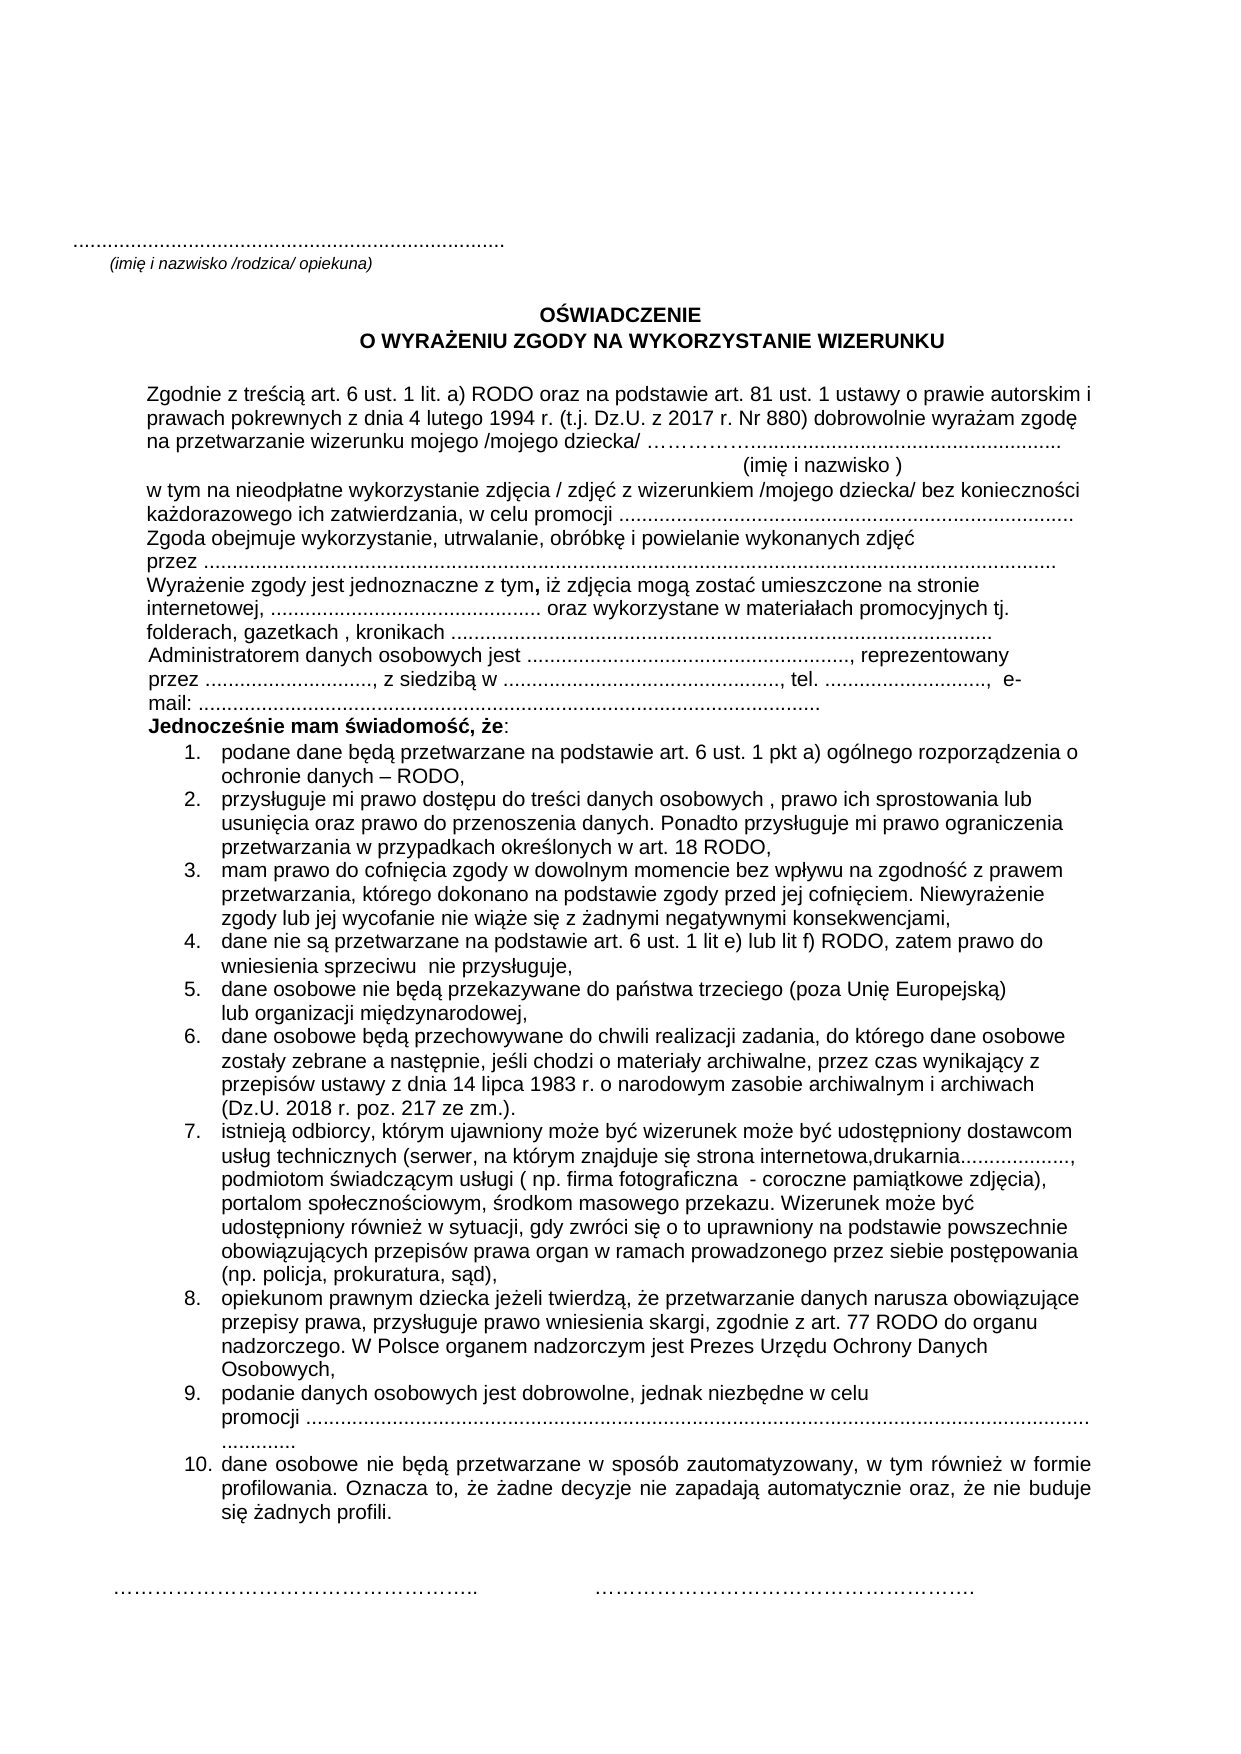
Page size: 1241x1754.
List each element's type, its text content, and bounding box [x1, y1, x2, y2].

text Wyrażenie zgody jest jednoznaczne z tym, iż zdjęcia mogą zostać umieszczone na stronie internetowej, ............................................... oraz wykorzystane w materiałach promocyjnych tj. folderach, gazetkach , kronikach .............................................................................................. [146, 573, 1094, 644]
list mam prawo do cofnięcia zgody w dowolnym momencie bez wpływu na zgodność z prawem przetwarzania, którego dokonano na podstawie zgody przed jej cofnięciem. Niewyrażenie zgody lub jej wycofanie nie wiąże się z żadnymi negatywnymi konsekwencjami, [184, 859, 1093, 929]
list przysługuje mi prawo dostępu do treści danych osobowych , prawo ich sprostowania lub usunięcia oraz prawo do przenoszenia danych. Ponadto przysługuje mi prawo ograniczenia przetwarzania w przypadkach określonych w art. 18 RODO, [184, 788, 1093, 859]
text Jednocześnie mam świadomość, że: [148, 714, 1093, 738]
text Administratorem danych osobowych jest ........................................................, reprezentowany przez ............................., z siedzibą w ................................................, tel. ............................, e-mail: ............................................................................................................ [148, 644, 1093, 714]
text Zgoda obejmuje wykorzystanie, utrwalanie, obróbkę i powielanie wykonanych zdjęć przez .................................................................................................................................................... [146, 526, 1094, 573]
text O WYRAŻENIU ZGODY NA WYKORZYSTANIE WIZERUNKU [211, 329, 1093, 353]
subtitle OŚWIADCZENIE [147, 303, 1093, 327]
text Zgodnie z treścią art. 6 ust. 1 lit. a) RODO oraz na podstawie art. 81 ust. 1 ustawy o prawie autorskim i prawach pokrewnych z dnia 4 lutego 1994 r. (t.j. Dz.U. z 2017 r. Nr 880) dobrowolnie wyrażam zgodę na przetwarzanie wizerunku mojego /mojego dziecka/ ……………...................................................... [146, 383, 1094, 453]
list dane osobowe nie będą przetwarzane w sposób zautomatyzowany, w tym również w formie profilowania. Oznacza to, że żadne decyzje nie zapadają automatycznie oraz, że nie buduje się żadnych profili. [184, 1452, 1093, 1524]
list opiekunom prawnym dziecka jeżeli twierdzą, że przetwarzanie danych narusza obowiązujące przepisy prawa, przysługuje prawo wniesienia skargi, zgodnie z art. 77 RODO do organu nadzorczego. W Polsce organem nadzorczym jest Prezes Urzędu Ochrony Danych Osobowych, [184, 1286, 1093, 1381]
text ........................................................................... [72, 228, 1093, 252]
text (imię i nazwisko ) [178, 453, 1093, 477]
text w tym na nieodpłatne wykorzystanie zdjęcia / zdjęć z wizerunkiem /mojego dziecka/ bez konieczności każdorazowego ich zatwierdzania, w celu promocji ............................................................................... [146, 479, 1094, 526]
list dane osobowe będą przechowywane do chwili realizacji zadania, do którego dane osobowe zostały zebrane a następnie, jeśli chodzi o materiały archiwalne, przez czas wynikający z przepisów ustawy z dnia 14 lipca 1983 r. o narodowym zasobie archiwalnym i archiwach (Dz.U. 2018 r. poz. 217 ze zm.). [184, 1025, 1093, 1120]
text (imię i nazwisko /rodzica/ opiekuna) [72, 254, 1093, 273]
list podane dane będą przetwarzane na podstawie art. 6 ust. 1 pkt a) ogólnego rozporządzenia o ochronie danych – RODO, [184, 740, 1093, 788]
list dane osobowe nie będą przekazywane do państwa trzeciego (poza Unię Europejską) lub organizacji międzynarodowej, [184, 977, 1093, 1025]
text …………………………………………….. ………………………………………………. [74, 1575, 1093, 1599]
list podanie danych osobowych jest dobrowolne, jednak niezbędne w celu promocji ..................................................................................................................................................... [184, 1381, 1093, 1452]
list istnieją odbiorcy, którym ujawniony może być wizerunek może być udostępniony dostawcom usług technicznych (serwer, na którym znajduje się strona internetowa,drukarnia..................., podmiotom świadczącym usługi ( np. firma fotograficzna - coroczne pamiątkowe zdjęcia), portalom społecznościowym, środkom masowego przekazu. Wizerunek może być udostępniony również w sytuacji, gdy zwróci się o to uprawniony na podstawie powszechnie obowiązujących przepisów prawa organ w ramach prowadzonego przez siebie postępowania (np. policja, prokuratura, sąd), [184, 1120, 1093, 1286]
list dane nie są przetwarzane na podstawie art. 6 ust. 1 lit e) lub lit f) RODO, zatem prawo do wniesienia sprzeciwu nie przysługuje, [184, 930, 1093, 977]
